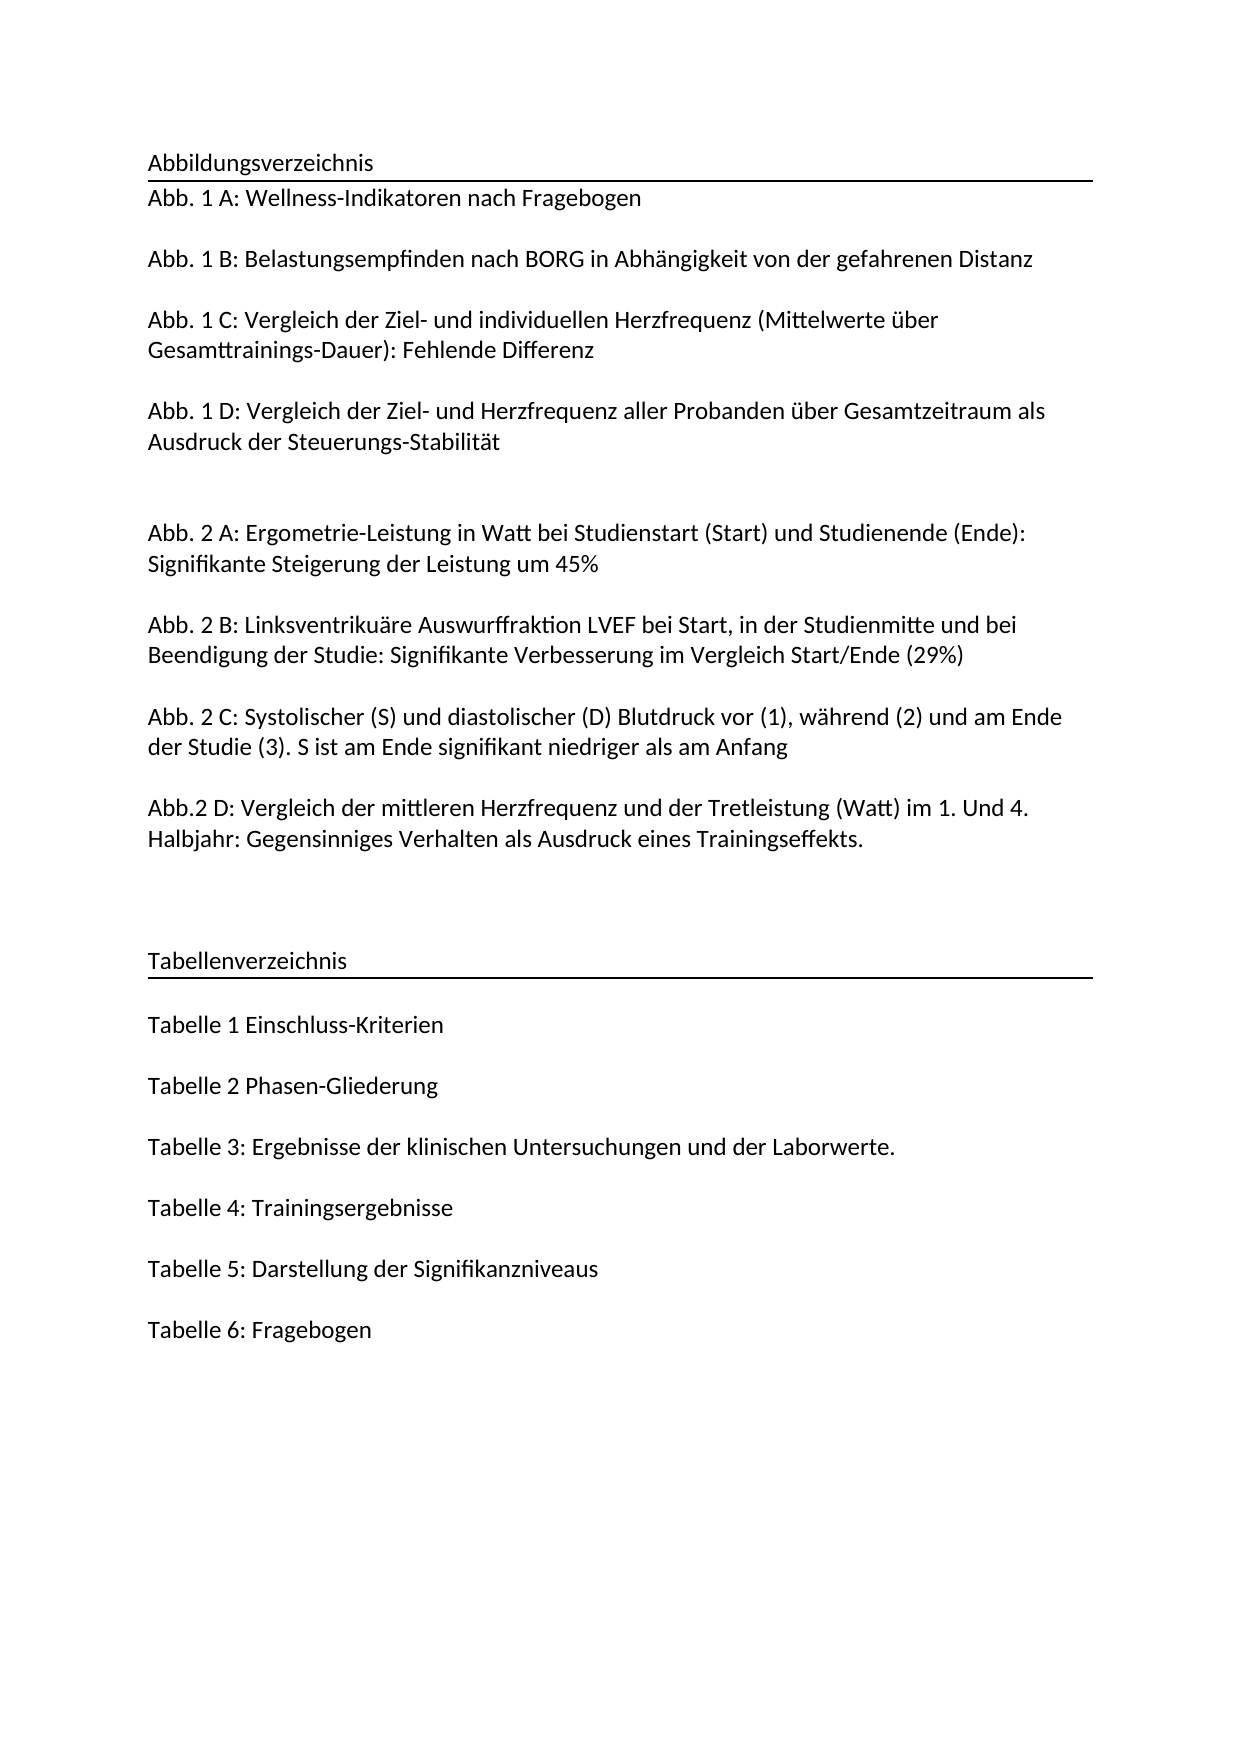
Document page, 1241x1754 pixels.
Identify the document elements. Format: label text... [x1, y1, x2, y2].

text Abb. 1 A: Wellness-Indikatoren nach Fragebogen [148, 182, 1093, 212]
text Tabelle 1 Einschluss-Kriterien [148, 1009, 1093, 1040]
text Tabelle 3: Ergebnisse der klinischen Untersuchungen und der Laborwerte. [148, 1132, 1093, 1162]
text Abb. 1 B: Belastungsempfinden nach BORG in Abhängigkeit von der gefahrenen Distanz [148, 243, 1093, 273]
text Abb.2 D: Vergleich der mittleren Herzfrequenz und der Tretleistung (Watt) im 1. Und 4. Halbjahr: Gegensinniges Verhalten als Ausdruck eines Trainingseffekts. [148, 792, 1093, 853]
text Abb. 1 D: Vergleich der Ziel- und Herzfrequenz aller Probanden über Gesamtzeitraum als Ausdruck der Steuerungs-Stabilität [148, 395, 1093, 456]
text Abb. 2 C: Systolischer (S) und diastolischer (D) Blutdruck vor (1), während (2) und am Ende der Studie (3). S ist am Ende signifikant niedriger als am Anfang [148, 701, 1093, 762]
text Abb. 2 A: Ergometrie-Leistung in Watt bei Studienstart (Start) und Studienende (Ende): Signifikante Steigerung der Leistung um 45% [148, 517, 1093, 578]
text Abb. 2 B: Linksventrikuäre Auswurffraktion LVEF bei Start, in der Studienmitte und bei Beendigung der Studie: Signifikante Verbesserung im Vergleich Start/Ende (29%) [148, 609, 1093, 670]
text Tabelle 5: Darstellung der Signifikanzniveaus [148, 1254, 1093, 1284]
text Abbildungsverzeichnis [148, 148, 1093, 180]
text Abb. 1 C: Vergleich der Ziel- und individuellen Herzfrequenz (Mittelwerte über Gesamttrainings-Dauer): Fehlende Differenz [148, 304, 1093, 365]
text Tabellenverzeichnis [148, 945, 1093, 977]
text Tabelle 2 Phasen-Gliederung [148, 1071, 1093, 1101]
text Tabelle 4: Trainingsergebnisse [148, 1193, 1093, 1223]
text Tabelle 6: Fragebogen [148, 1315, 1093, 1345]
